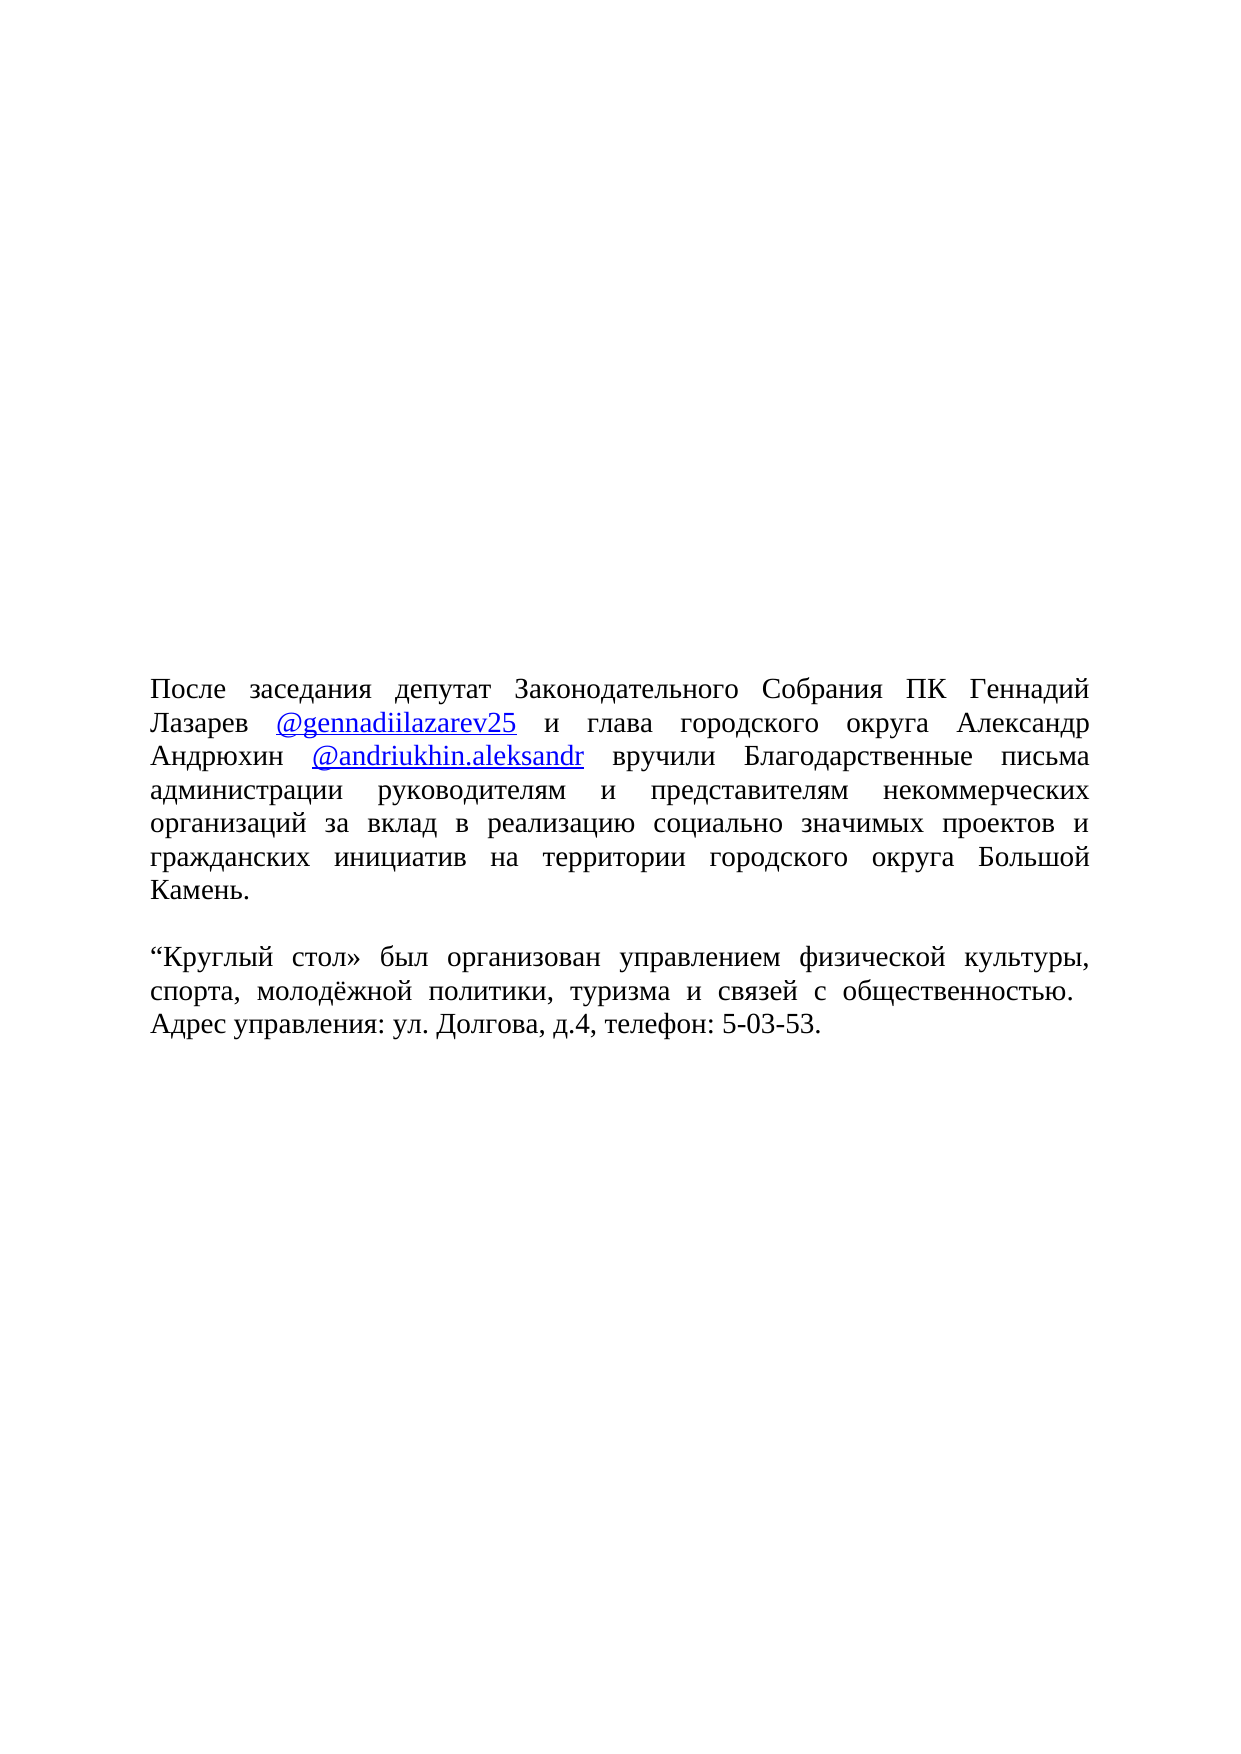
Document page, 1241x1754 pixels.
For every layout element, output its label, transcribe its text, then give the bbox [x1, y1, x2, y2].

text После заседания депутат Законодательного Собрания ПК Геннадий Лазарев @gennadiilazarev25 и глава городского округа Александр Андрюхин @andriukhin.aleksandr вручили Благодарственные письма администрации руководителям и представителям некоммерческих организаций за вклад в реализацию социально значимых проектов и гражданских инициатив на территории городского округа Большой Камень. “Круглый стол» был организован управлением физической культуры, спорта, молодёжной политики, туризма и связей с общественностью. Адрес управления: ул. Долгова, д.4, телефон: 5-03-53. [150, 671, 1090, 1040]
